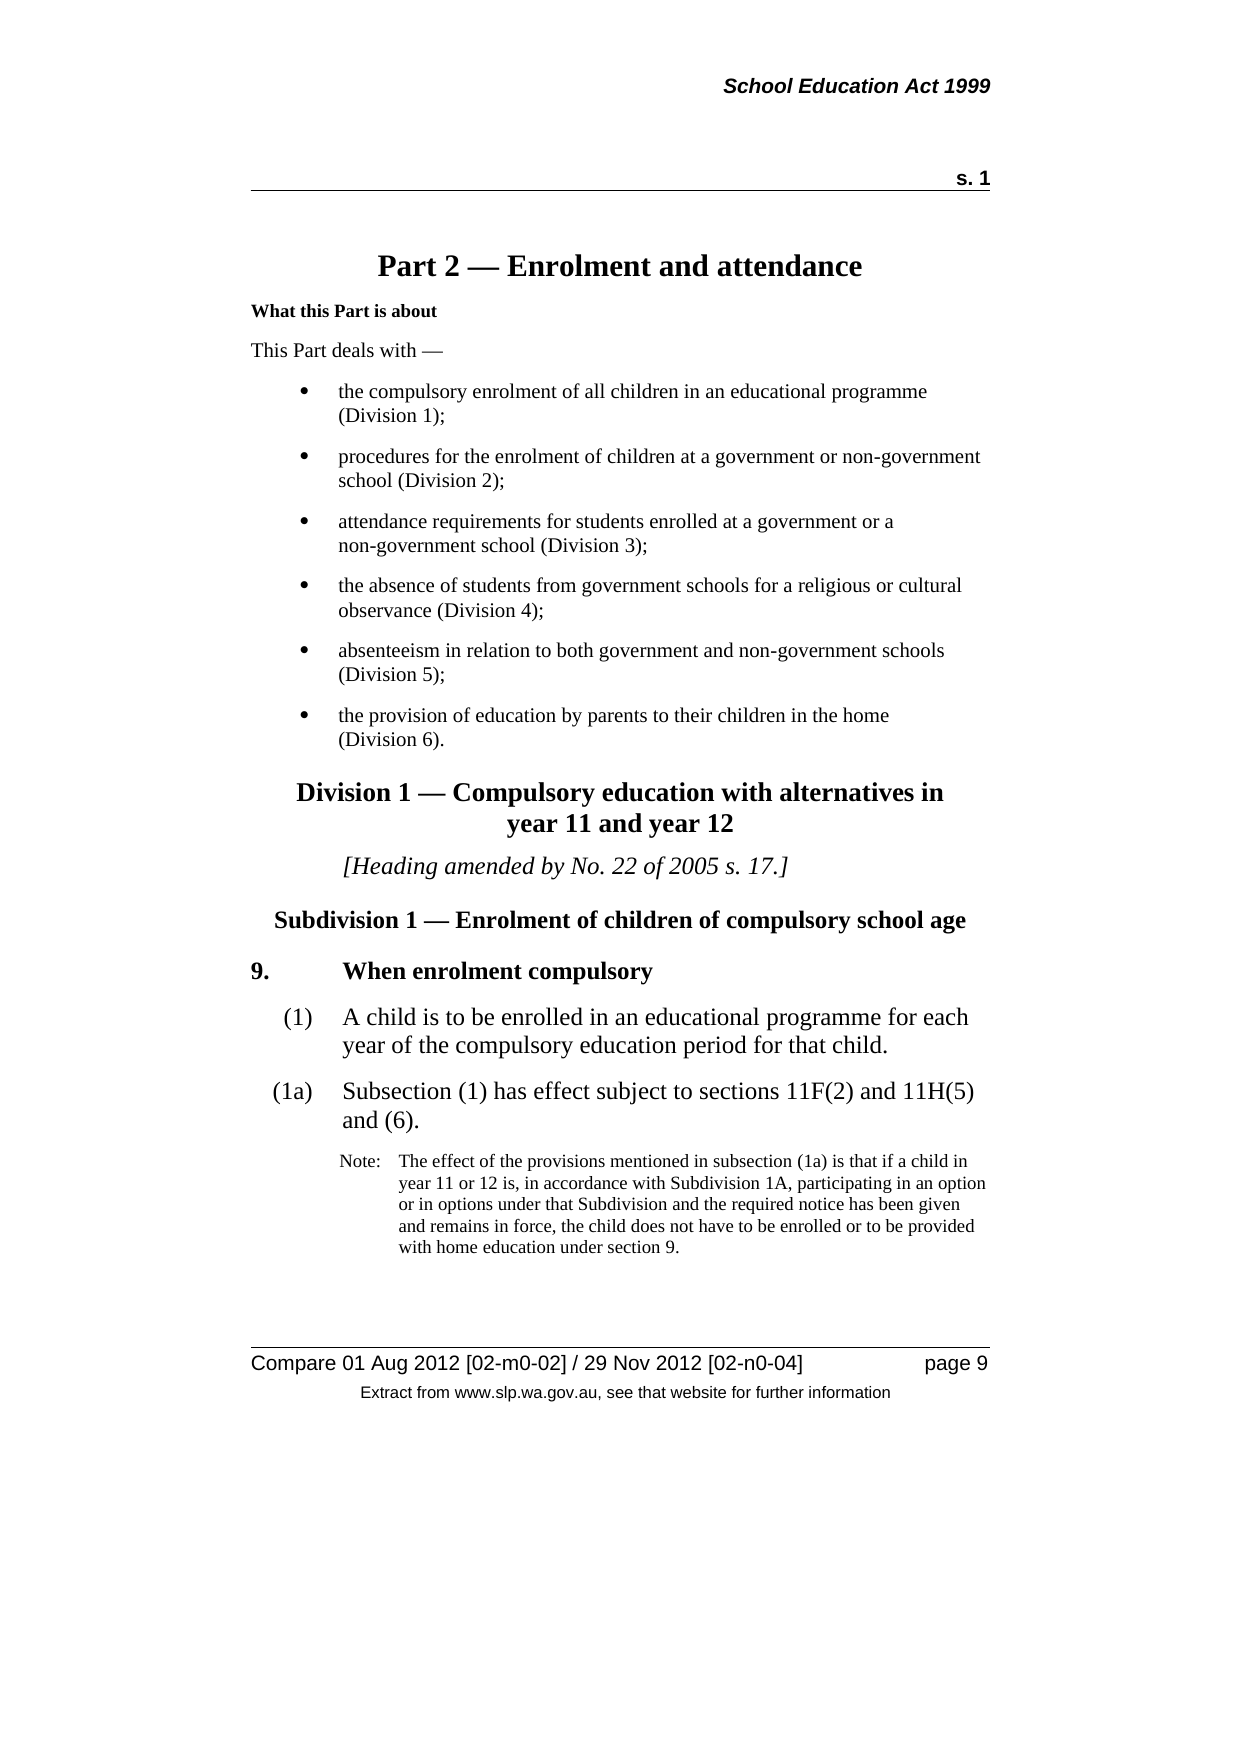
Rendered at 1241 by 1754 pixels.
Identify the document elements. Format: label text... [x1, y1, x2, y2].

subtitle Subdivision 1 — Enrolment of children of compulsory school age [251, 905, 990, 933]
list absenteeism in relation to both government and non-government schools (Division 5); [301, 638, 990, 686]
text This Part deals with — [251, 338, 990, 362]
list the provision of education by parents to their children in the home (Division 6). [301, 703, 990, 751]
list the compulsory enrolment of all children in an educational programme (Division 1); [301, 379, 990, 427]
subtitle Division 1 — Compulsory education with alternatives in year 11 and year 12 [251, 776, 990, 838]
subtitle Part 2 — Enrolment and attendance [251, 247, 990, 283]
text What this Part is about [251, 300, 990, 322]
text (1a) Subsection (1) has effect subject to sections 11F(2) and 11H(5) and (6). [251, 1076, 990, 1133]
text (1) A child is to be enrolled in an educational programme for each year of the compulsory education period for that child. [251, 1002, 990, 1059]
subtitle 9. When enrolment compulsory [251, 956, 990, 985]
text Note: The effect of the provisions mentioned in subsection (1a) is that if a child in year 11 or 12 is, in accordance with Subdivision 1A, participating in an option or in options under that Subdivision and the required notice has been given and remains in force, the child does not have to be enrolled or to be provided with home education under section 9. [251, 1150, 990, 1258]
list the absence of students from government schools for a religious or cultural observance (Division 4); [301, 573, 990, 622]
subtitle [Heading amended by No. 22 of 2005 s. 17.] [251, 851, 990, 880]
list procedures for the enrolment of children at a government or non-government school (Division 2); [301, 444, 990, 492]
list attendance requirements for students enrolled at a government or a non-government school (Division 3); [301, 509, 990, 557]
